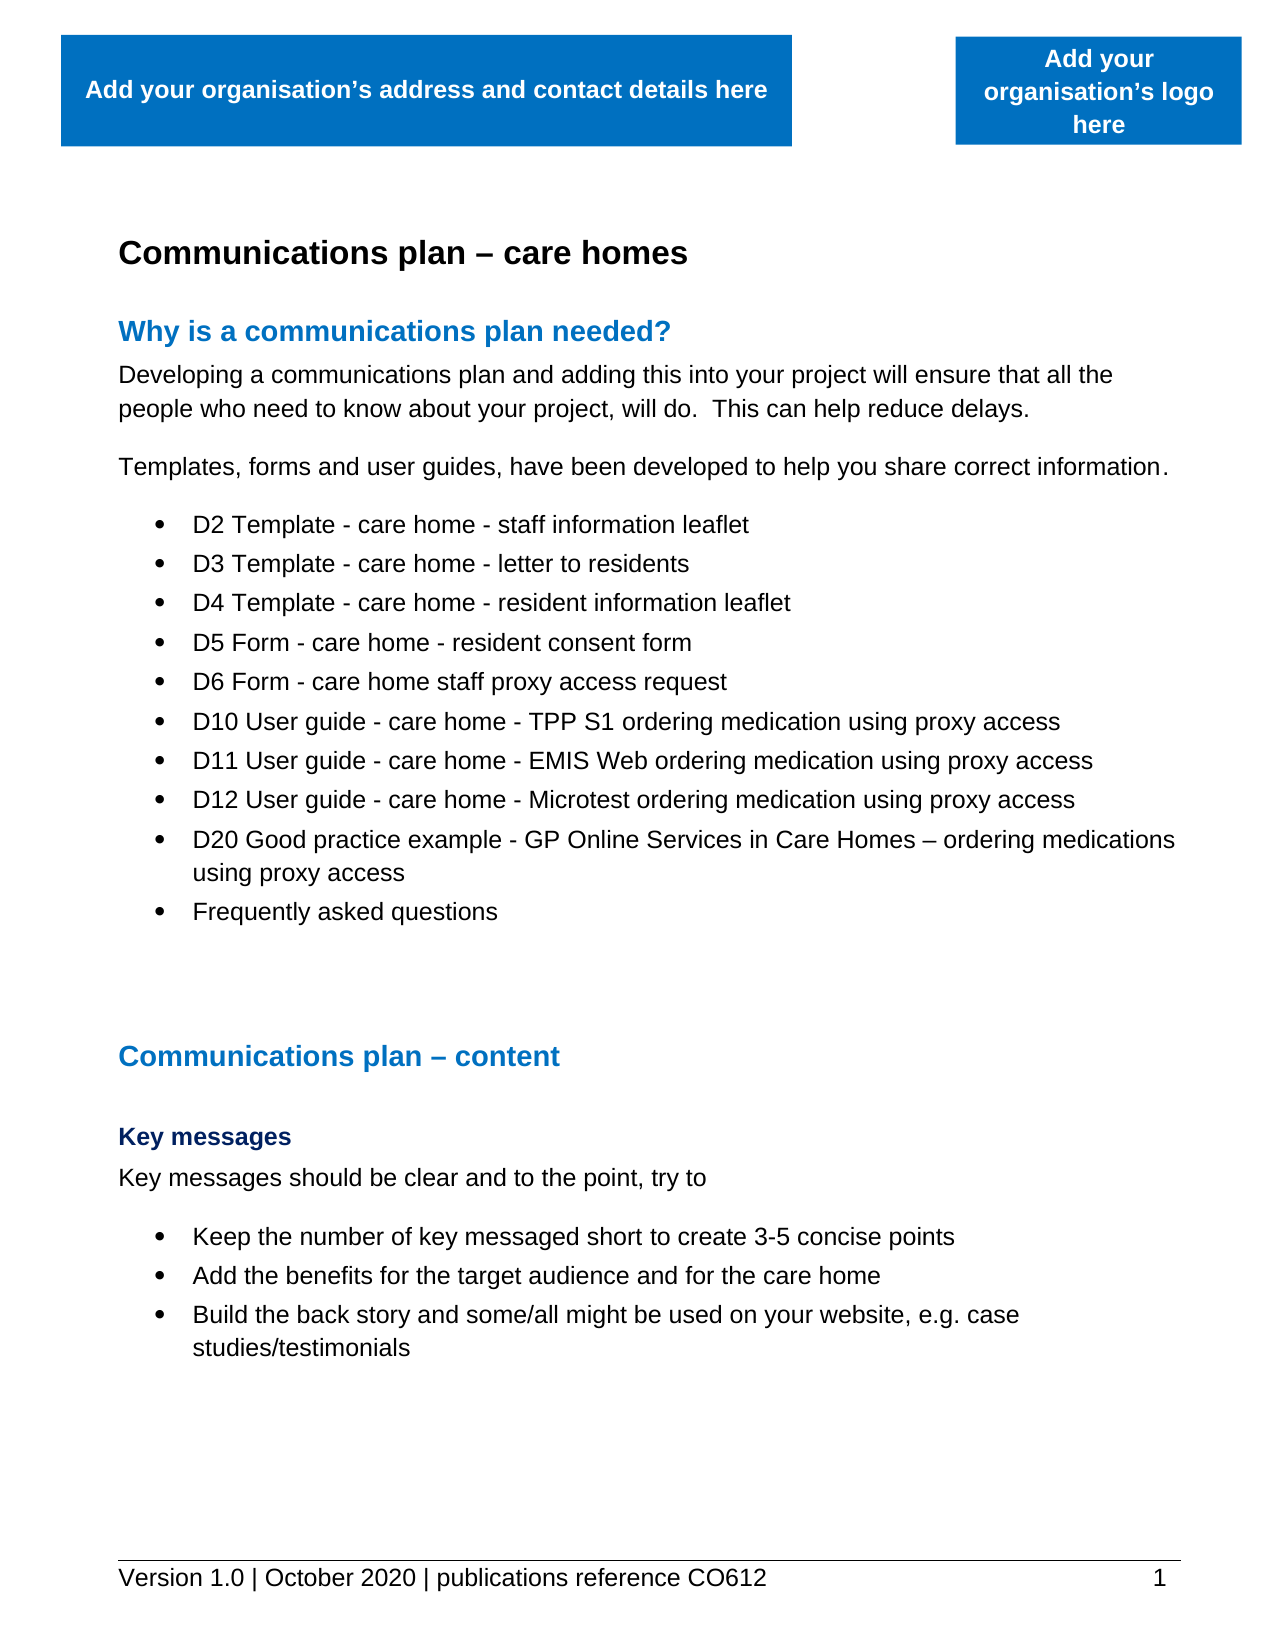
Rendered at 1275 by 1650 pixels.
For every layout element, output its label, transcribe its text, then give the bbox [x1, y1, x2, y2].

subtitle Communications plan – care homes [118, 233, 1181, 271]
list D3 Template - care home - letter to residents [155, 549, 1181, 578]
text Key messages should be clear and to the point, try to [118, 1163, 1181, 1192]
list D5 Form - care home - resident consent form [155, 628, 1181, 657]
list D10 User guide - care home - TPP S1 ordering medication using proxy access [155, 706, 1181, 735]
list D20 Good practice example - GP Online Services in Care Homes – ordering medications using proxy access [155, 824, 1181, 886]
list Build the back story and some/all might be used on your website, e.g. case studies/testimonials [155, 1300, 1181, 1362]
subtitle Key messages [118, 1122, 1181, 1151]
text Developing a communications plan and adding this into your project will ensure that all the people who need to know about your project, will do. This can help reduce delays. [118, 361, 1181, 422]
list Frequently asked questions [155, 897, 1181, 926]
list D2 Template - care home - staff information leaflet [155, 509, 1181, 538]
subtitle Why is a communications plan needed? [118, 314, 1181, 348]
list D4 Template - care home - resident information leaflet [155, 588, 1181, 617]
text Templates, forms and user guides, have been developed to help you share correct information. [118, 452, 1181, 480]
list D6 Form - care home staff proxy access request [155, 667, 1181, 696]
list D12 User guide - care home - Microtest ordering medication using proxy access [155, 785, 1181, 814]
subtitle Communications plan – content [118, 1039, 1181, 1072]
list D11 User guide - care home - EMIS Web ordering medication using proxy access [155, 746, 1181, 775]
list Add the benefits for the target audience and for the care home [155, 1261, 1181, 1290]
list Keep the number of key messaged short to create 3-5 concise points [155, 1221, 1181, 1250]
